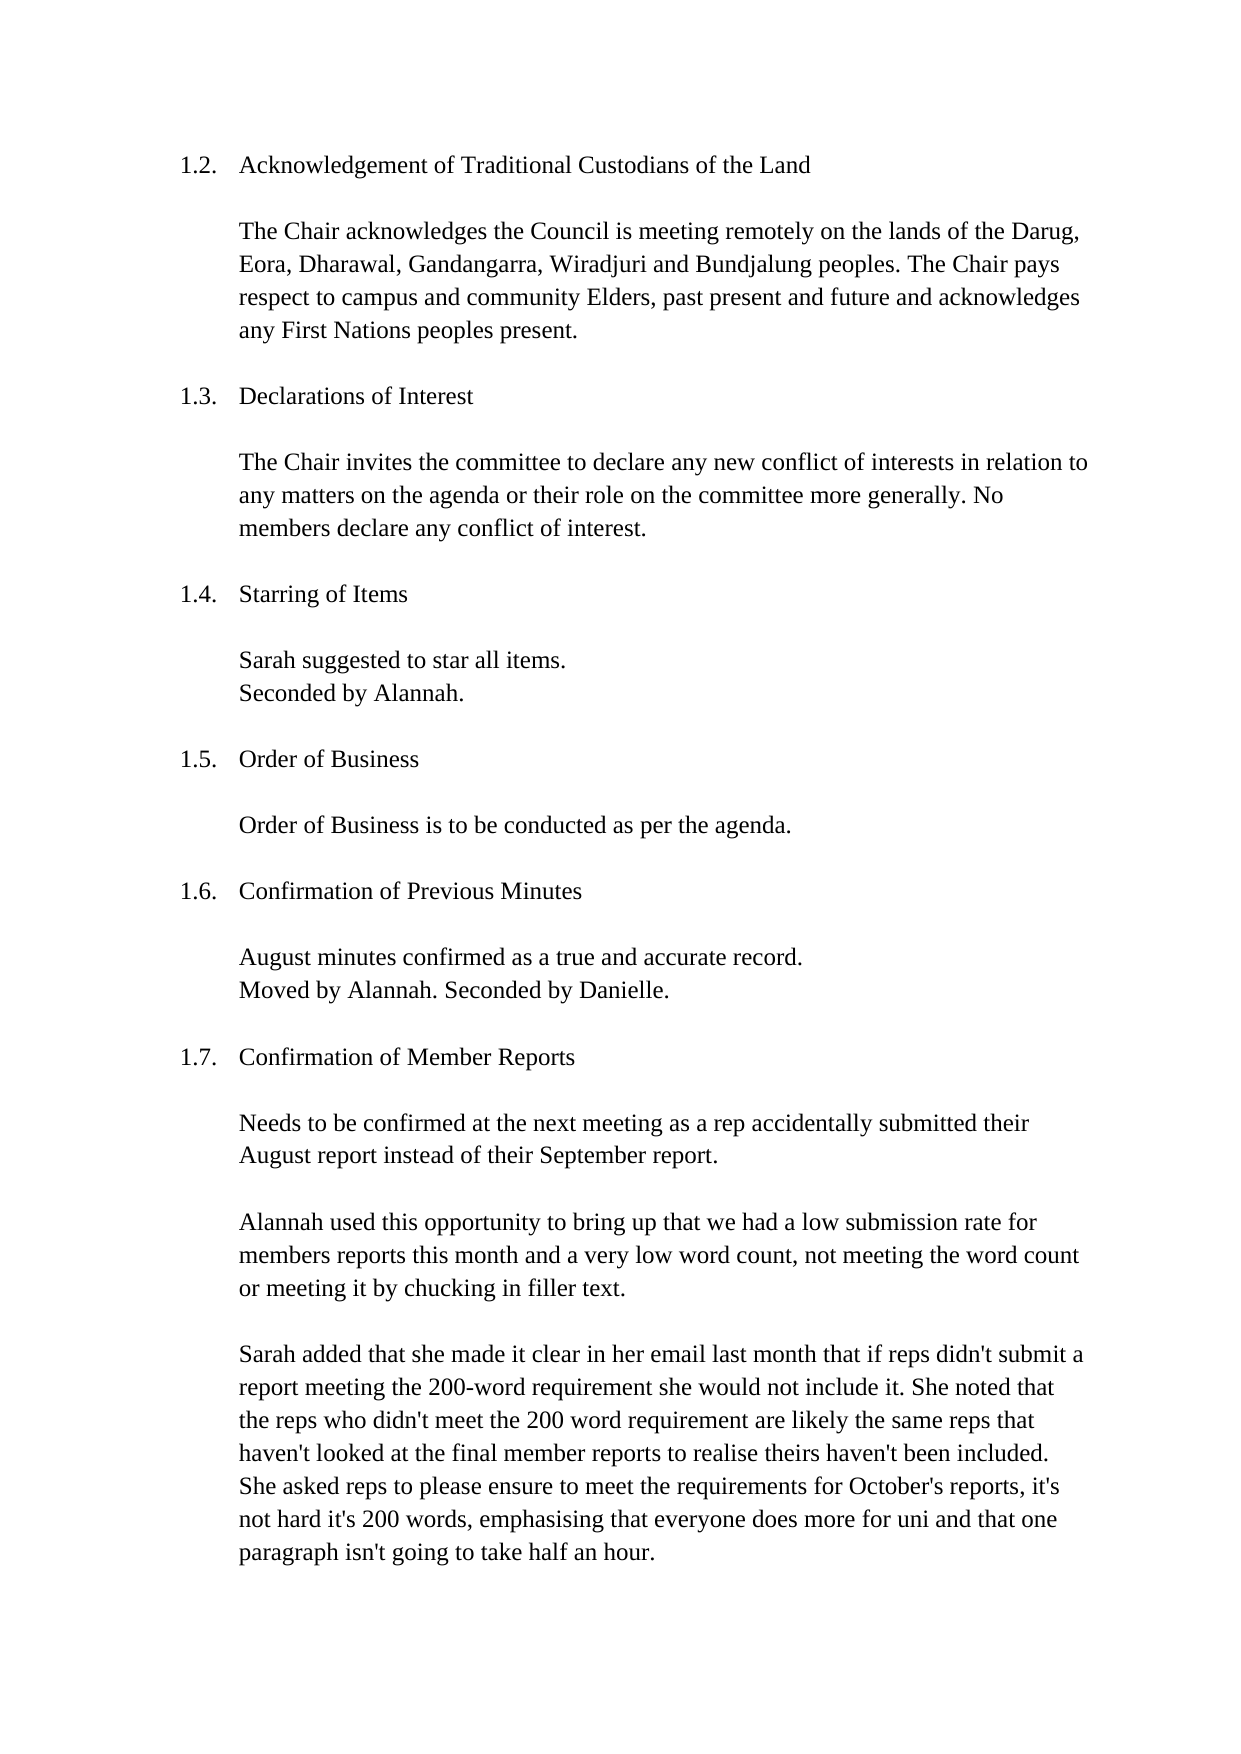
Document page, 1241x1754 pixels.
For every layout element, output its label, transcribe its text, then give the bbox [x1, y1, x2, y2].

text August minutes confirmed as a true and accurate record. [239, 942, 1090, 971]
text Moved by Alannah. Seconded by Danielle. [239, 976, 1090, 1004]
text Sarah added that she made it clear in her email last month that if reps didn't submit a report meeting the 200-word requirement she would not include it. She noted that the reps who didn't meet the 200 word requirement are likely the same reps that haven't looked at the final member reports to realise theirs haven't been included. She asked reps to please ensure to meet the requirements for October's reports, it's not hard it's 200 words, emphasising that everyone does more for uni and that one paragraph isn't going to take half an hour. [239, 1339, 1090, 1566]
text The Chair invites the committee to declare any new conflict of interests in relation to any matters on the agenda or their role on the committee more generally. No members declare any conflict of interest. [239, 447, 1090, 542]
text Seconded by Alannah. [239, 678, 1090, 707]
text Sarah suggested to star all items. [239, 645, 1090, 674]
list Order of Business [179, 744, 1090, 773]
text Needs to be confirmed at the next meeting as a rep accidentally submitted their August report instead of their September report. [239, 1108, 1090, 1169]
list Acknowledgement of Traditional Custodians of the Land [179, 150, 1090, 179]
list Confirmation of Member Reports [179, 1042, 1090, 1070]
list Confirmation of Previous Minutes [179, 876, 1090, 905]
text The Chair acknowledges the Council is meeting remotely on the lands of the Darug, Eora, Dharawal, Gandangarra, Wiradjuri and Bundjalung peoples. The Chair pays respect to campus and community Elders, past present and future and acknowledges any First Nations peoples present. [239, 216, 1090, 344]
list Declarations of Interest [179, 381, 1090, 410]
list Starring of Items [179, 579, 1090, 608]
text Order of Business is to be conducted as per the agenda. [239, 810, 1090, 839]
text Alannah used this opportunity to bring up that we had a low submission rate for members reports this month and a very low word count, not meeting the word count or meeting it by chucking in filler text. [239, 1207, 1090, 1301]
